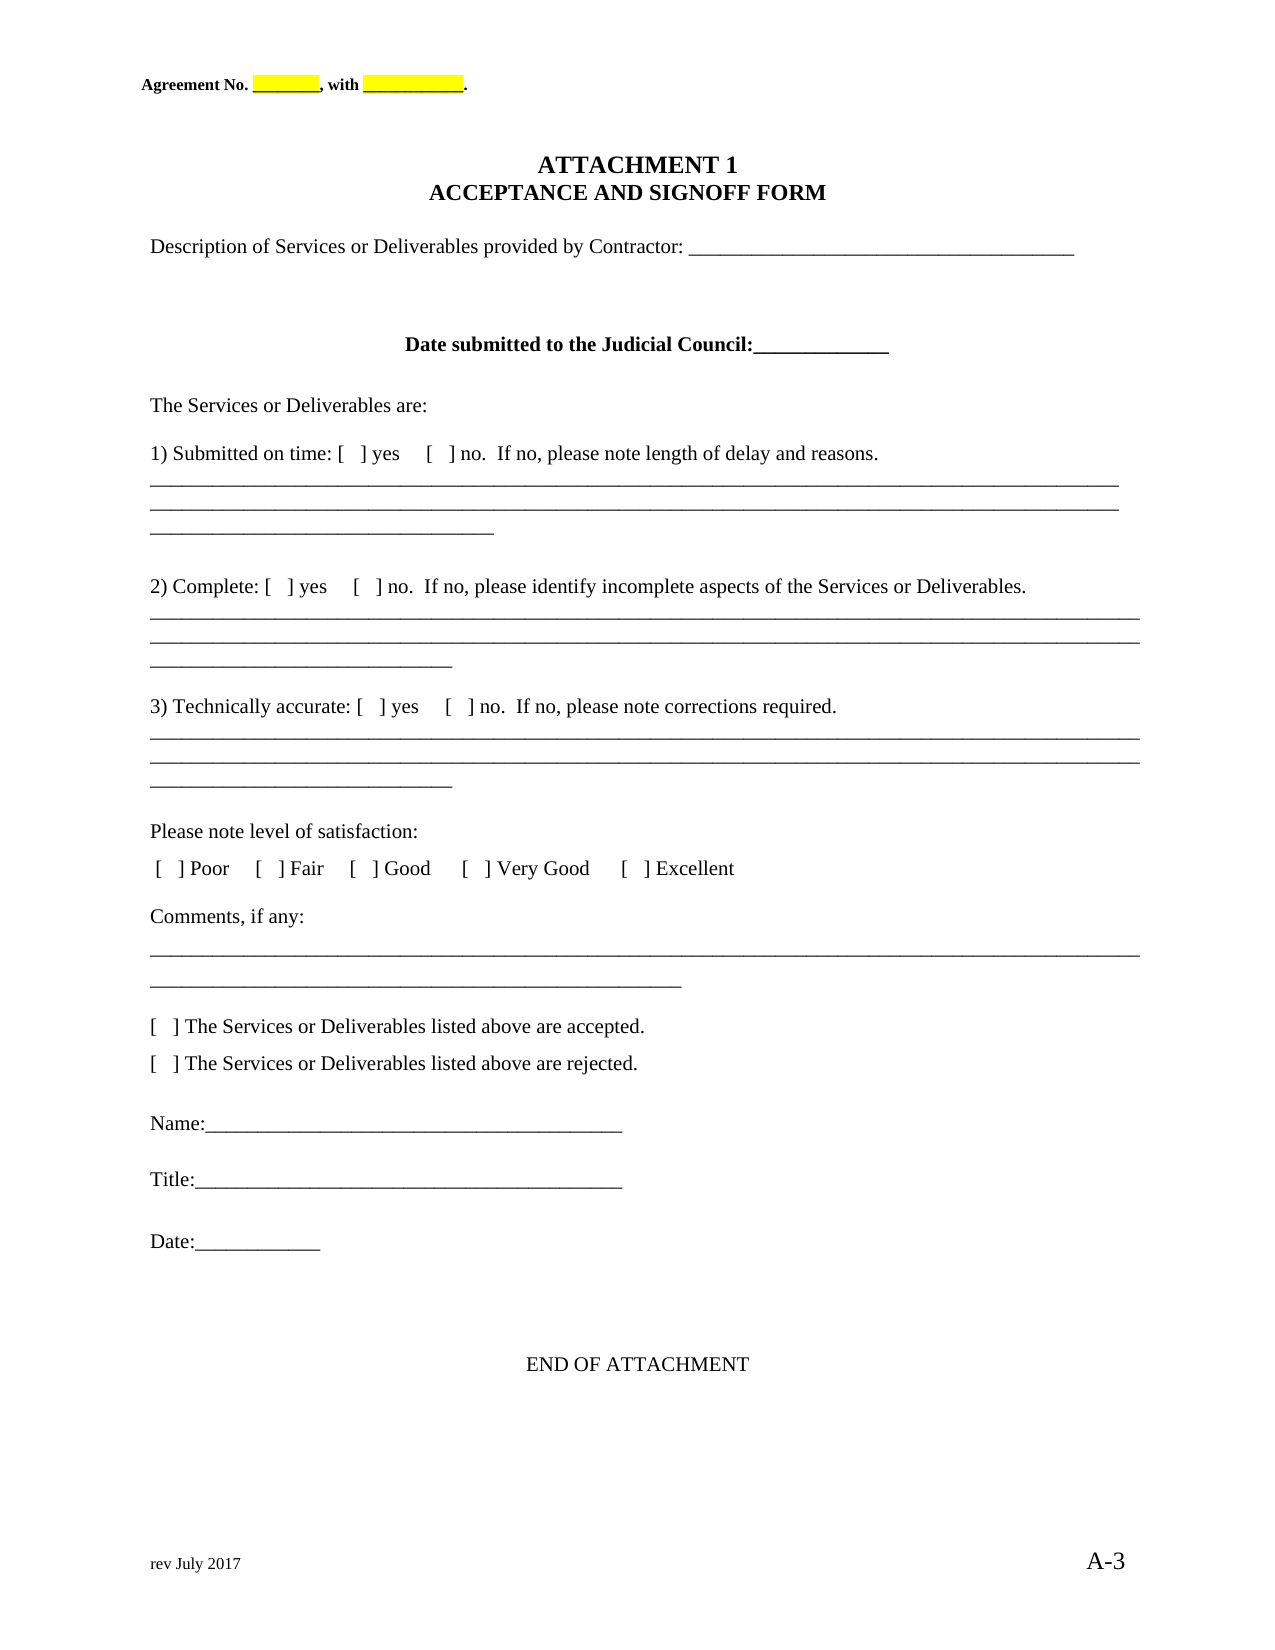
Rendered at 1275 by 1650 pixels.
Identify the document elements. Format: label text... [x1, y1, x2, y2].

text Please note level of satisfaction: [150, 819, 1125, 843]
text 1) Submitted on time: [ ] yes [ ] no. If no, please note length of delay and reasons. [150, 441, 1144, 465]
subtitle Title:_________________________________________ [150, 1159, 1125, 1191]
text 3) Technically accurate: [ ] yes [ ] no. If no, please note corrections required. [150, 694, 1144, 718]
text __________________________________________________________________________________________________________________________________________________ [150, 928, 1144, 990]
subtitle Date:____________ [150, 1222, 1125, 1253]
subtitle Date submitted to the Judicial Council:_____________ [150, 332, 1144, 356]
text ATTACHMENT 1 [150, 150, 1125, 179]
text [ ] Poor [ ] Fair [ ] Good [ ] Very Good [ ] Excellent [150, 855, 1144, 879]
text ___________________________________________________________________________________________________________________________________________________________________________________________________________________________ [150, 598, 1144, 670]
subtitle END OF ATTACHMENT [150, 1352, 1125, 1376]
text 2) Complete: [ ] yes [ ] no. If no, please identify incomplete aspects of the Services or Deliverables. [150, 573, 1144, 598]
text [ ] The Services or Deliverables listed above are rejected. [150, 1051, 1125, 1075]
text [ ] The Services or Deliverables listed above are accepted. [150, 1014, 1125, 1038]
text Description of Services or Deliverables provided by Contractor: _____________________________________ [150, 234, 1125, 258]
subtitle Acceptance AND Signoff Form [150, 179, 1106, 205]
text ___________________________________________________________________________________________________________________________________________________________________________________________________________________________ [150, 718, 1144, 790]
text The Services or Deliverables are: [150, 393, 1144, 417]
text Comments, if any: [150, 903, 1144, 928]
text ___________________________________________________________________________________________________________________________________________________________________________________________________________________________ [150, 465, 1125, 537]
text Name:________________________________________ [150, 1111, 1144, 1135]
